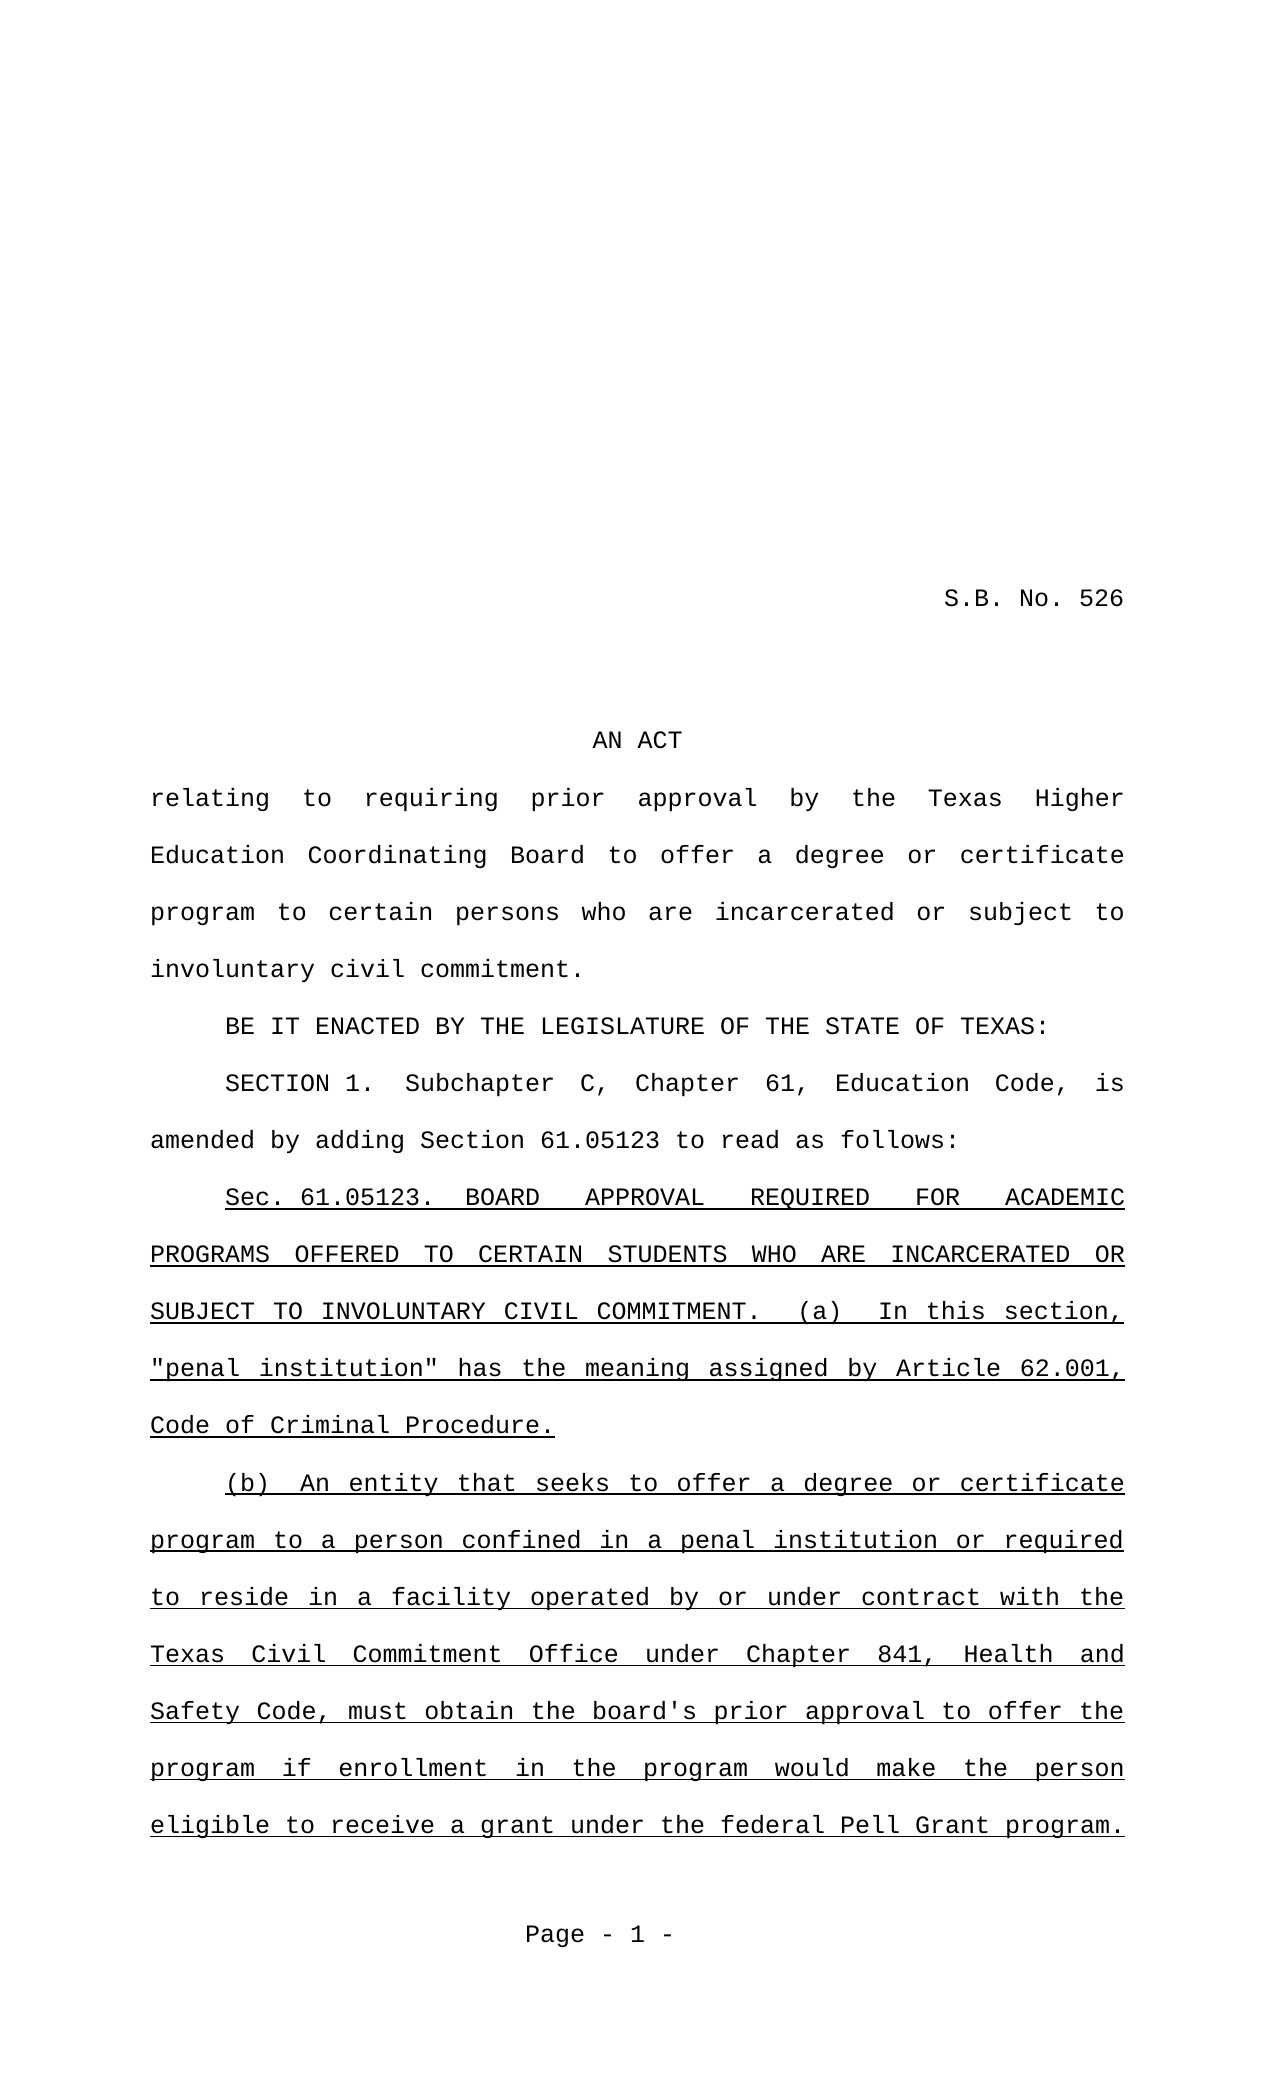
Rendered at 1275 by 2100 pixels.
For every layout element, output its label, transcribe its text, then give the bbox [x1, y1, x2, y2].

text (b) An entity that seeks to offer a degree or certificate program to a person confined in a penal institution or required to reside in a facility operated by or under contract with the Texas Civil Commitment Office under Chapter 841, Health and Safety Code, must obtain the board's prior approval to offer the program if enrollment in the program would make the person eligible to receive a grant under the federal Pell Grant program. [150, 1666, 1125, 1722]
text (b) An entity that seeks to offer a degree or certificate program to a person confined in a penal institution or required to reside in a facility operated by or under contract with the Texas Civil Commitment Office under Chapter 841, Health and Safety Code, must obtain the board's prior approval to offer the program if enrollment in the program would make the person eligible to receive a grant under the federal Pell Grant program. [150, 1609, 1125, 1665]
text BE IT ENACTED BY THE LEGISLATURE OF THE STATE OF TEXAS: [150, 1013, 1125, 1042]
text (b) An entity that seeks to offer a degree or certificate program to a person confined in a penal institution or required to reside in a facility operated by or under contract with the Texas Civil Commitment Office under Chapter 841, Health and Safety Code, must obtain the board's prior approval to offer the program if enrollment in the program would make the person eligible to receive a grant under the federal Pell Grant program. [150, 1723, 1125, 1779]
text relating to requiring prior approval by the Texas Higher Education Coordinating Board to offer a degree or certificate program to certain persons who are incarcerated or subject to involuntary civil commitment. [150, 785, 1125, 985]
text SECTION 1. Subchapter C, Chapter 61, Education Code, is amended by adding Section 61.05123 to read as follows: [150, 1070, 1125, 1156]
text Sec. 61.05123. BOARD APPROVAL REQUIRED FOR ACADEMIC PROGRAMS OFFERED TO CERTAIN STUDENTS WHO ARE INCARCERATED OR SUBJECT TO INVOLUNTARY CIVIL COMMITMENT. (a) In this section, "penal institution" has the meaning assigned by Article 62.001, Code of Criminal Procedure. [150, 1184, 1125, 1265]
text (b) An entity that seeks to offer a degree or certificate program to a person confined in a penal institution or required to reside in a facility operated by or under contract with the Texas Civil Commitment Office under Chapter 841, Health and Safety Code, must obtain the board's prior approval to offer the program if enrollment in the program would make the person eligible to receive a grant under the federal Pell Grant program. [150, 1470, 1125, 1608]
text (b) An entity that seeks to offer a degree or certificate program to a person confined in a penal institution or required to reside in a facility operated by or under contract with the Texas Civil Commitment Office under Chapter 841, Health and Safety Code, must obtain the board's prior approval to offer the program if enrollment in the program would make the person eligible to receive a grant under the federal Pell Grant program. [150, 1780, 1125, 1836]
text Sec. 61.05123. BOARD APPROVAL REQUIRED FOR ACADEMIC PROGRAMS OFFERED TO CERTAIN STUDENTS WHO ARE INCARCERATED OR SUBJECT TO INVOLUNTARY CIVIL COMMITMENT. (a) In this section, "penal institution" has the meaning assigned by Article 62.001, Code of Criminal Procedure. [150, 1381, 1125, 1441]
text Sec. 61.05123. BOARD APPROVAL REQUIRED FOR ACADEMIC PROGRAMS OFFERED TO CERTAIN STUDENTS WHO ARE INCARCERATED OR SUBJECT TO INVOLUNTARY CIVIL COMMITMENT. (a) In this section, "penal institution" has the meaning assigned by Article 62.001, Code of Criminal Procedure. [150, 1267, 1125, 1379]
text S.B. No. 526 [150, 585, 1125, 614]
text AN ACT [150, 728, 1125, 756]
